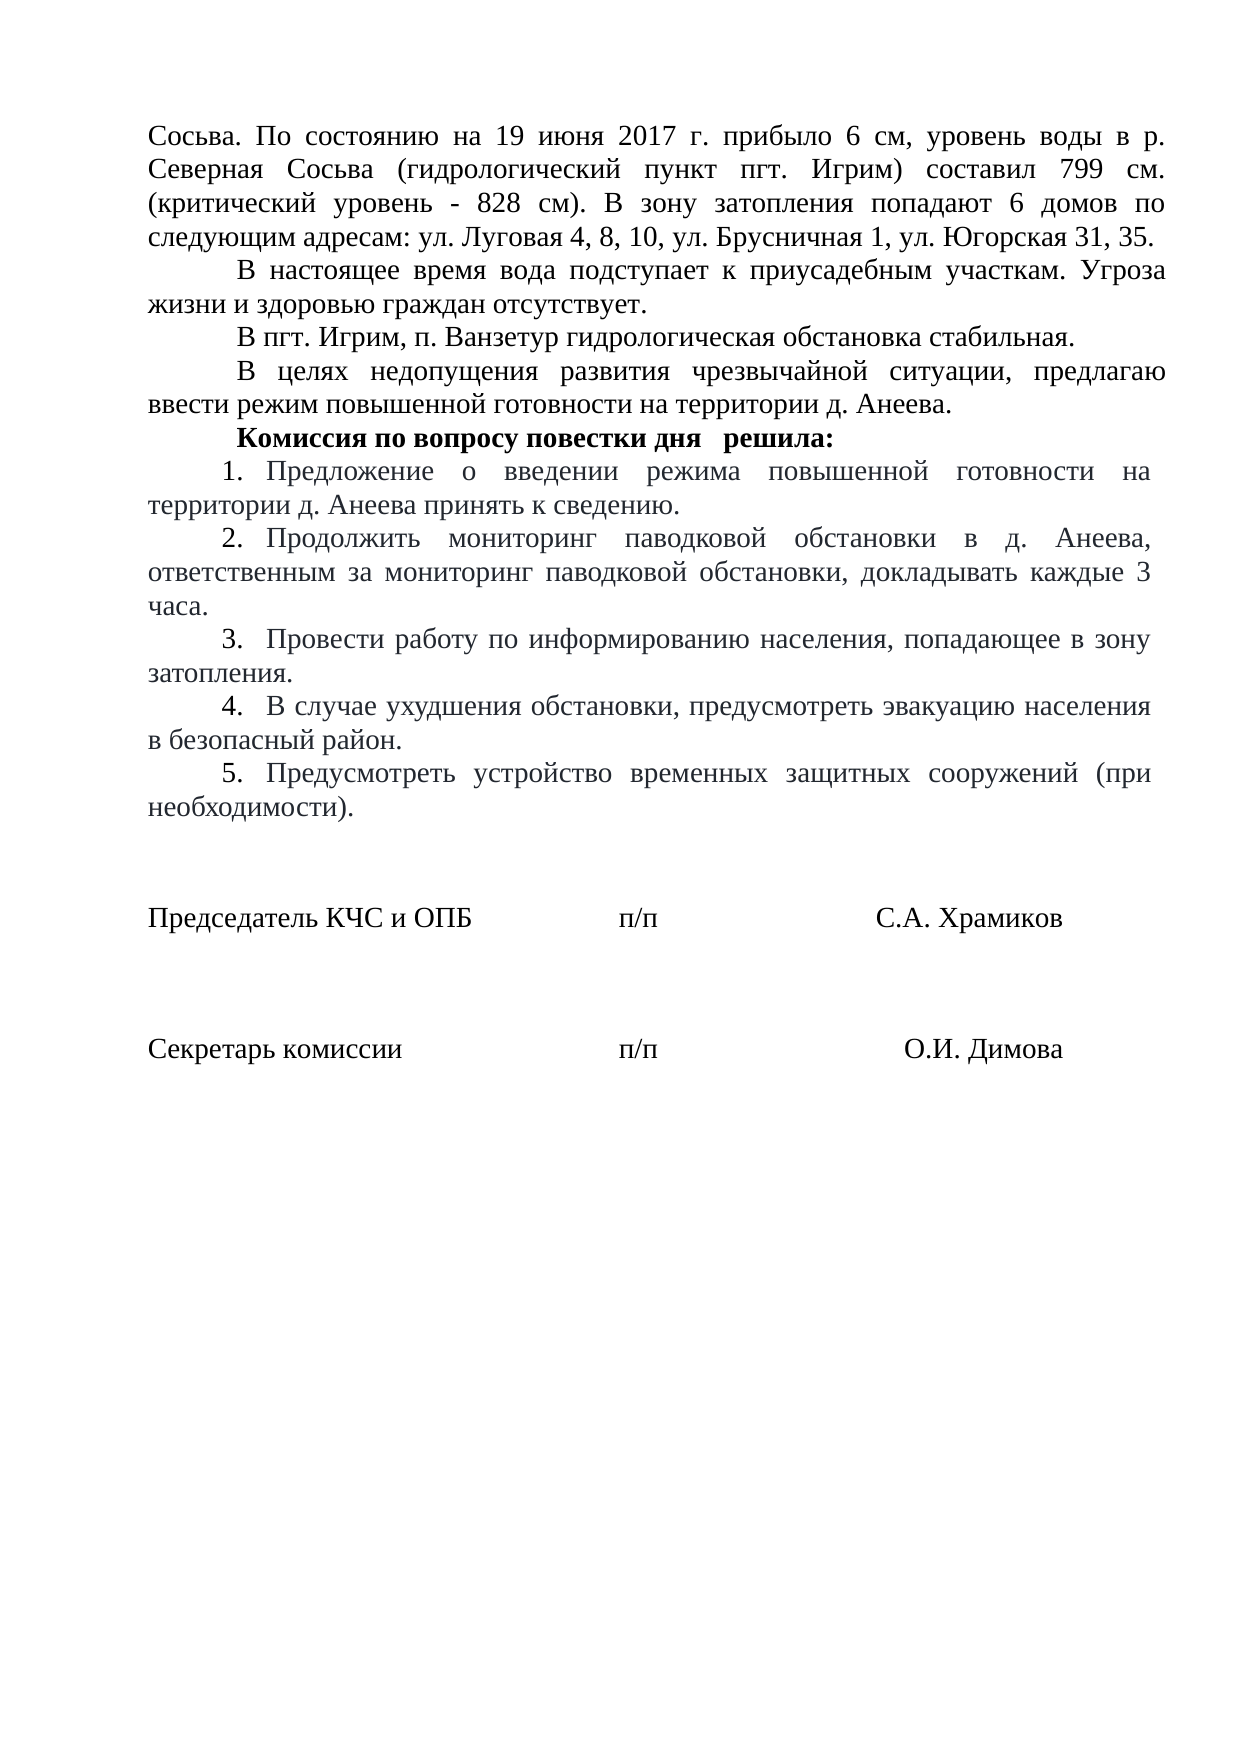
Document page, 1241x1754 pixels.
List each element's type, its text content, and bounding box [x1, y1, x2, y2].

list Провести работу по информированию населения, попадающее в зону затопления. [148, 621, 1152, 688]
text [148, 118, 1167, 252]
list Предусмотреть устройство временных защитных сооружений (при необходимости). [148, 755, 1152, 822]
table_header п/п С.А. Храмиков [607, 900, 1074, 1032]
list Предложение о введении режима повышенной готовности на территории д. Анеева принять к сведению. [148, 453, 1152, 521]
list В случае ухудшения обстановки, предусмотреть эвакуацию населения в безопасный район. [148, 688, 1152, 755]
table_cell п/п О.И. Димова [607, 1032, 1074, 1099]
text В пгт. Игрим, п. Ванзетур гидрологическая обстановка стабильная. [148, 319, 1167, 353]
text В целях недопущения развития чрезвычайной ситуации, предлагаю ввести режим повышенной готовности на территории д. Анеева. [148, 353, 1167, 420]
list Продолжить мониторинг паводковой обстановки в д. Анеева, ответственным за мониторинг паводковой обстановки, докладывать каждые 3 часа. [148, 521, 1152, 621]
table_cell Секретарь комиссии [136, 1032, 607, 1099]
text Комиссия по вопросу повестки дня решила: [148, 420, 1167, 453]
text В настоящее время вода подступает к приусадебным участкам. Угроза жизни и здоровью граждан отсутствует. [148, 252, 1167, 319]
table_header Председатель КЧС и ОПБ [136, 900, 607, 1032]
